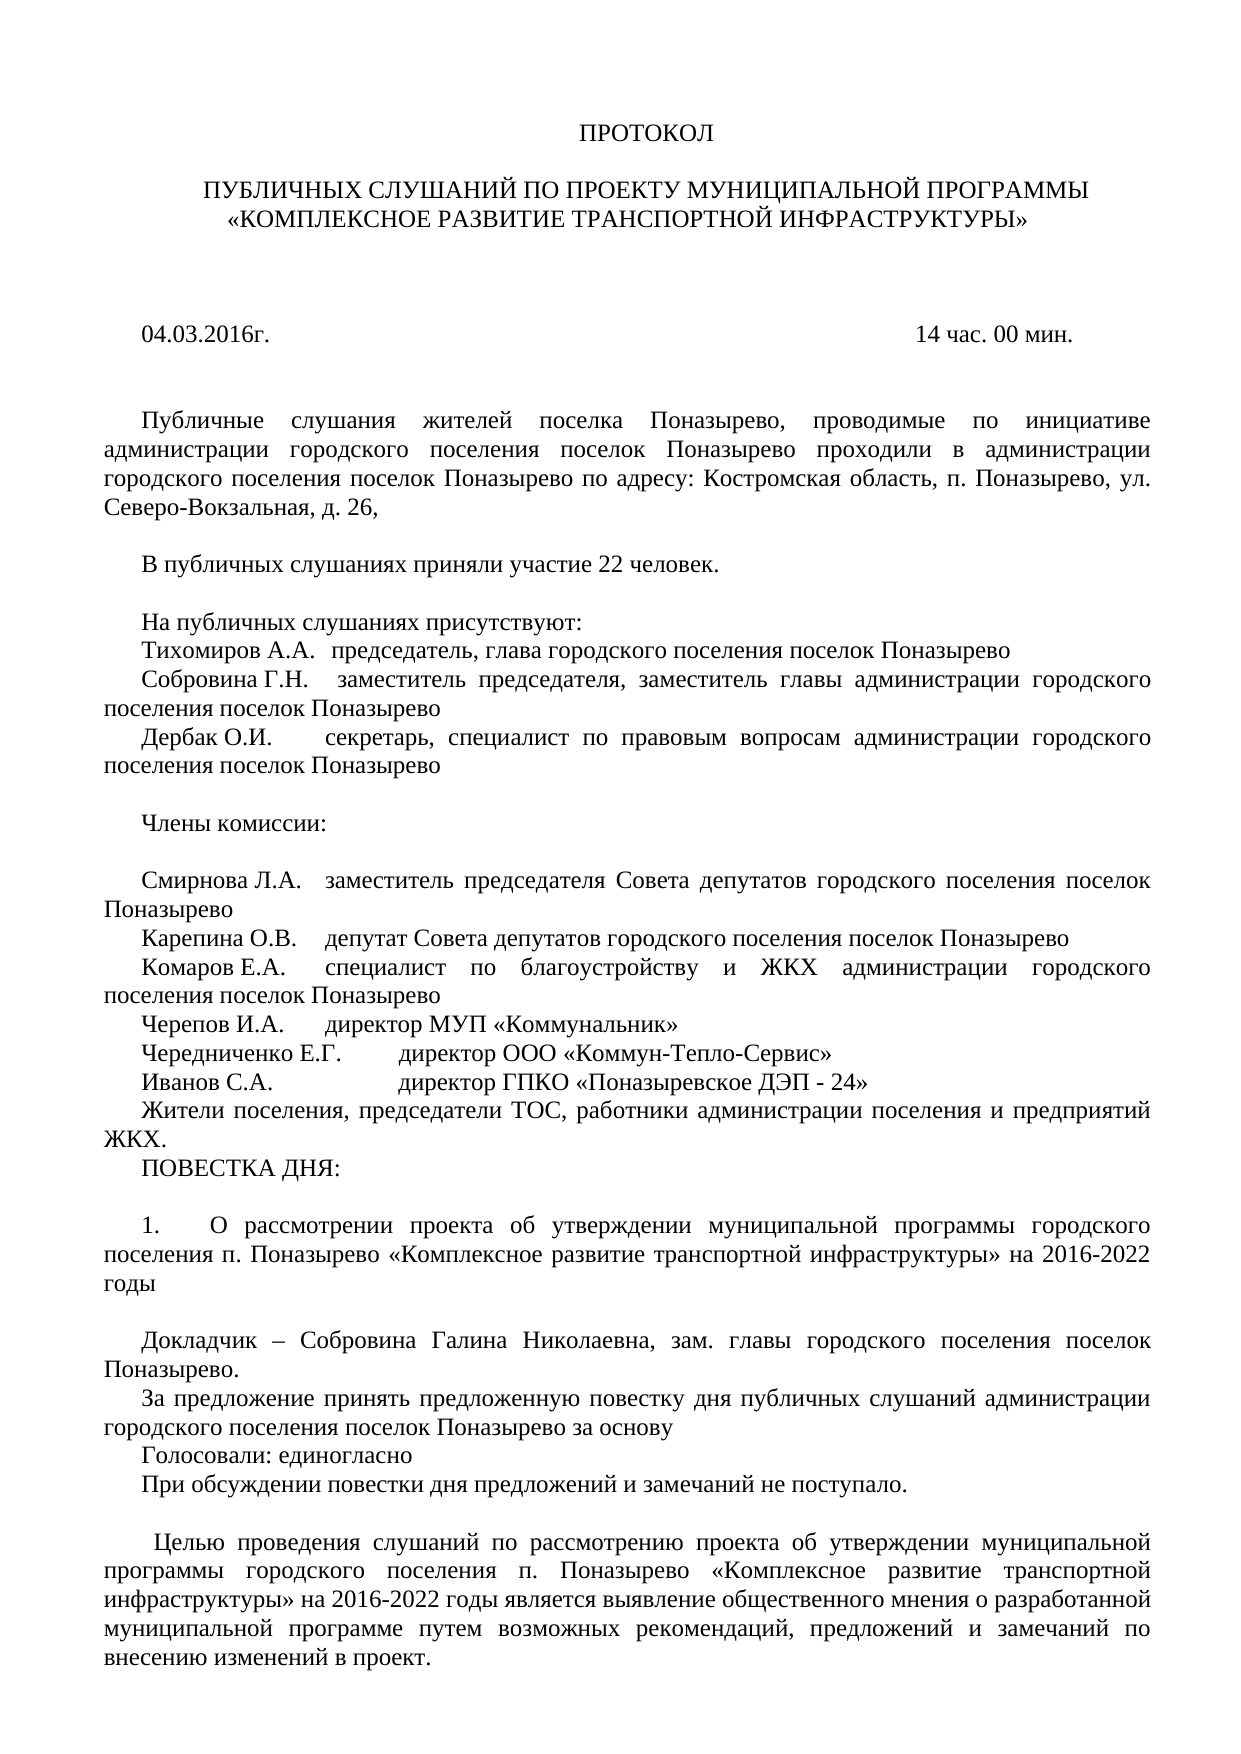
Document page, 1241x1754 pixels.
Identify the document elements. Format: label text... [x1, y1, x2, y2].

text ПРОТОКОЛ [103, 118, 1152, 147]
text Собровина Г.Н. заместитель председателя, заместитель главы администрации городского поселения поселок Поназырево [103, 664, 1152, 722]
text При обсуждении повестки дня предложений и замечаний не поступало. [103, 1469, 1152, 1498]
text На публичных слушаниях присутствуют: [103, 607, 1152, 636]
text 04.03.2016г. 14 час. 00 мин. [103, 319, 1152, 348]
text Дербак О.И. секретарь, специалист по правовым вопросам администрации городского поселения поселок Поназырево [103, 722, 1152, 779]
text Комаров Е.А. специалист по благоустройству и ЖКХ администрации городского поселения поселок Поназырево [103, 952, 1152, 1009]
text За предложение принять предложенную повестку дня публичных слушаний администрации городского поселения поселок Поназырево за основу [103, 1383, 1152, 1441]
text В публичных слушаниях приняли участие 22 человек. [103, 549, 1152, 578]
text Члены комиссии: [103, 808, 1152, 837]
text Чередниченко Е.Г. директор ООО «Коммун-Тепло-Сервис» [103, 1038, 1152, 1067]
text ПОВЕСТКА ДНЯ: [103, 1153, 1152, 1182]
text Голосовали: единогласно [103, 1441, 1152, 1469]
text Тихомиров А.А. председатель, глава городского поселения поселок Поназырево [103, 636, 1152, 664]
table_header директор ГПКО «Поназыревское ДЭП - 24» [387, 1067, 1066, 1096]
text Карепина О.В. депутат Совета депутатов городского поселения поселок Поназырево [103, 923, 1152, 952]
text Жители поселения, председатели ТОС, работники администрации поселения и предприятий ЖКХ. [103, 1096, 1152, 1153]
text Публичные слушания жителей поселка Поназырево, проводимые по инициативе администрации городского поселения поселок Поназырево проходили в администрации городского поселения поселок Поназырево по адресу: Костромская область, п. Поназырево, ул. Северо-Вокзальная, д. 26, [103, 406, 1152, 521]
text Смирнова Л.А. заместитель председателя Совета депутатов городского поселения поселок Поназырево [103, 866, 1152, 923]
text Целью проведения слушаний по рассмотрению проекта об утверждении муниципальной программы городского поселения п. Поназырево «Комплексное развитие транспортной инфраструктуры» на 2016-2022 годы является выявление общественного мнения о разработанной муниципальной программе путем возможных рекомендаций, предложений и замечаний по внесению изменений в проект. [103, 1527, 1152, 1671]
text Черепов И.А. директор МУП «Коммунальник» [103, 1009, 1152, 1038]
text ПУБЛИЧНЫХ СЛУШАНИЙ ПО ПРОЕКТУ МУНИЦИПАЛЬНОЙ ПРОГРАММЫ «КОМПЛЕКСНОЕ РАЗВИТИЕ ТРАНСПОРТНОЙ ИНФРАСТРУКТУРЫ» [103, 176, 1152, 233]
table_header Иванов С.А. [92, 1067, 387, 1096]
text Докладчик – Собровина Галина Николаевна, зам. главы городского поселения поселок Поназырево. [103, 1326, 1152, 1383]
